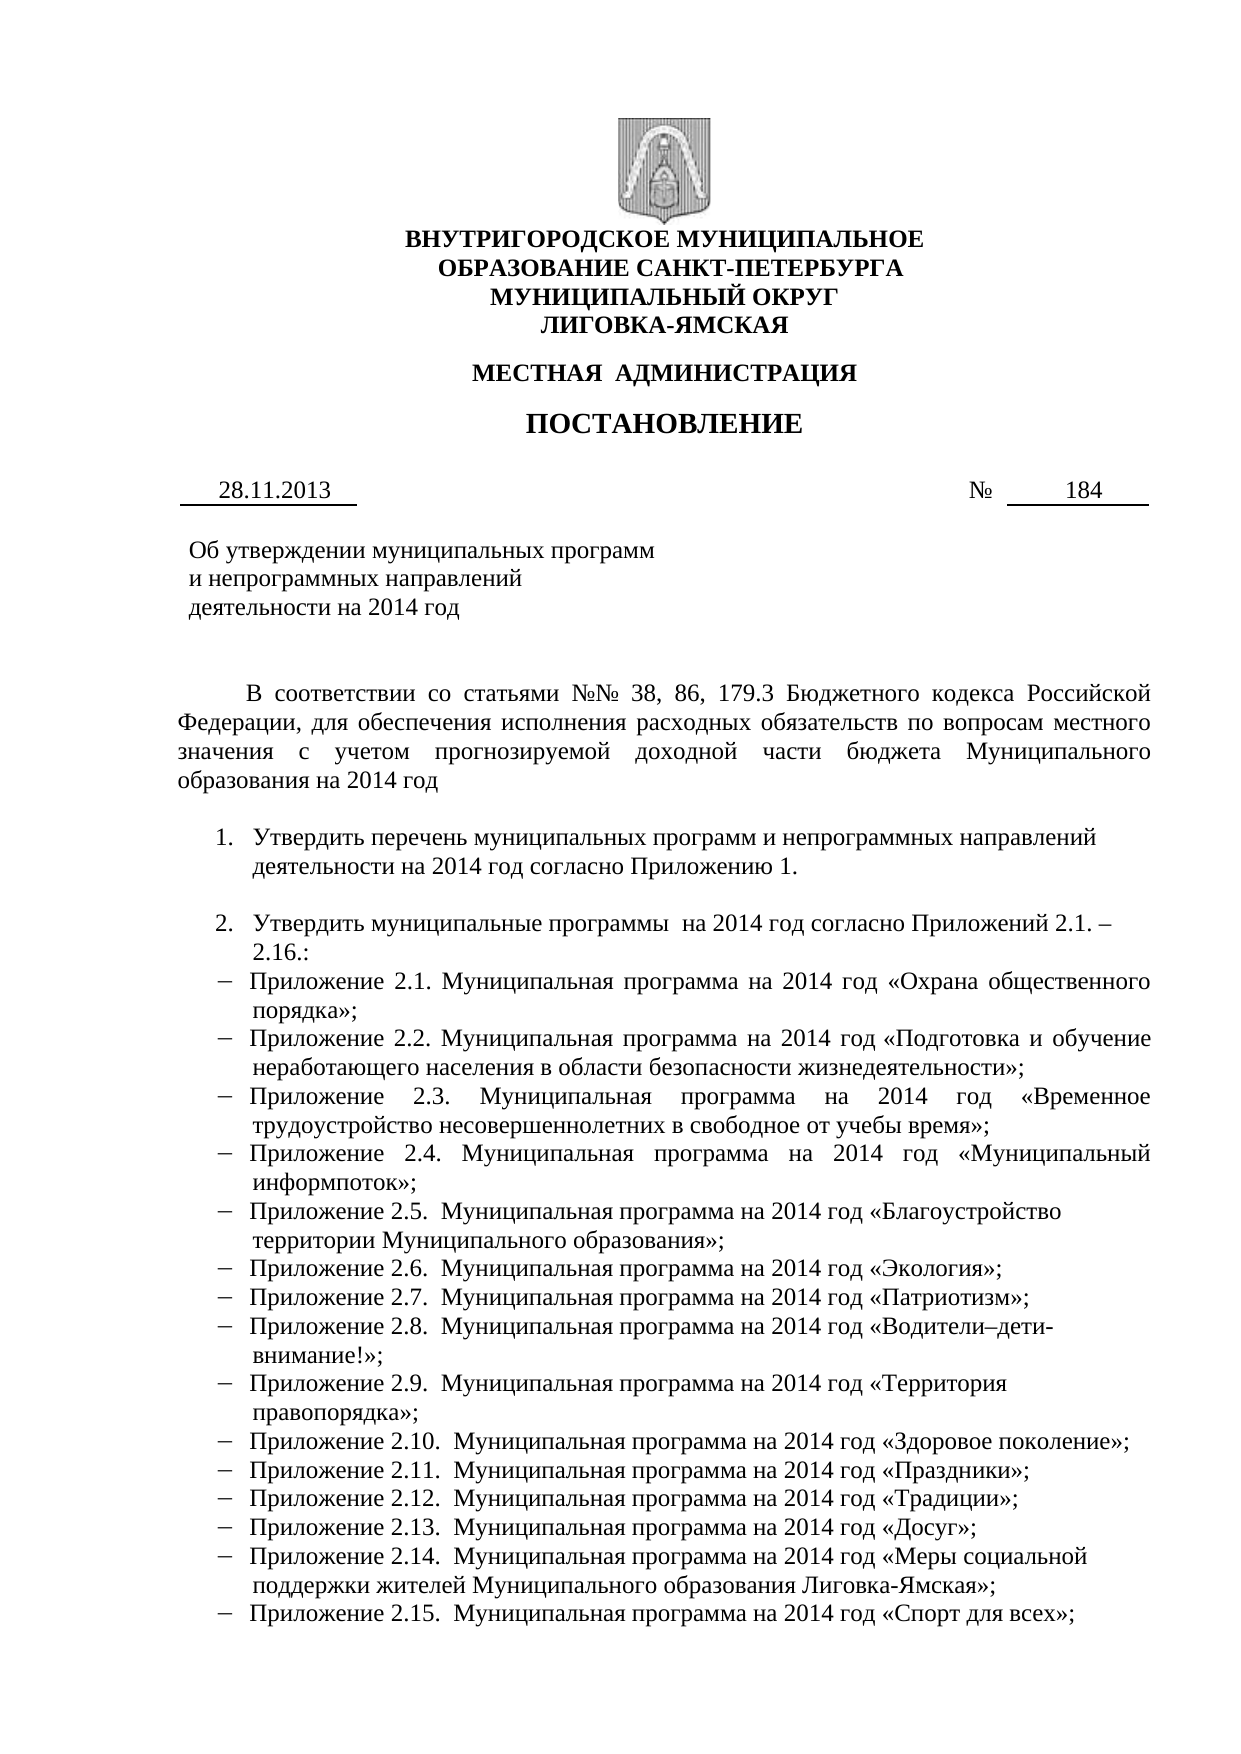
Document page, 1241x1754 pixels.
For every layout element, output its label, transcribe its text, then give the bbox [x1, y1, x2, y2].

text  Приложение 2.7. Муниципальная программа на 2014 год «Патриотизм»; [215, 1282, 1152, 1311]
text  Приложение 2.11. Муниципальная программа на 2014 год «Праздники»; [215, 1455, 1152, 1483]
list Утвердить муниципальные программы на 2014 год согласно Приложений 2.1. – 2.16.: [215, 908, 1152, 966]
text  Приложение 2.2. Муниципальная программа на 2014 год «Подготовка и обучение неработающего населения в области безопасности жизнедеятельности»; [215, 1023, 1152, 1081]
text  Приложение 2.9. Муниципальная программа на 2014 год «Территория правопорядка»; [215, 1368, 1152, 1426]
text  Приложение 2.4. Муниципальная программа на 2014 год «Муниципальный информпоток»; [215, 1138, 1152, 1196]
text  Приложение 2.8. Муниципальная программа на 2014 год «Водители–дети-внимание!»; [215, 1311, 1152, 1368]
table_header Об утверждении муниципальных программ и непрограммных направлений деятельности на 2014 год [177, 535, 676, 621]
picture [618, 118, 711, 225]
text  Приложение 2.13. Муниципальная программа на 2014 год «Досуг»; [215, 1512, 1152, 1541]
list Утвердить перечень муниципальных программ и непрограммных направлений деятельности на 2014 год согласно Приложению 1. [215, 822, 1152, 880]
table_cell 28.11.2013 [180, 459, 357, 504]
text  Приложение 2.15. Муниципальная программа на 2014 год «Спорт для всех»; [215, 1598, 1152, 1627]
text  Приложение 2.3. Муниципальная программа на 2014 год «Временное трудоустройство несовершеннолетних в свободное от учебы время»; [215, 1081, 1152, 1138]
text  Приложение 2.14. Муниципальная программа на 2014 год «Меры социальной поддержки жителей Муниципального образования Лиговка-Ямская»; [215, 1541, 1152, 1598]
text В соответствии со статьями №№ 38, 86, 179.3 Бюджетного кодекса Российской Федерации, для обеспечения исполнения расходных обязательств по вопросам местного значения с учетом прогнозируемой доходной части бюджета Муниципального образования на 2014 год [177, 678, 1152, 793]
table_cell 184 [1007, 459, 1148, 504]
text  Приложение 2.1. Муниципальная программа на 2014 год «Охрана общественного порядка»; [215, 966, 1152, 1023]
text  Приложение 2.12. Муниципальная программа на 2014 год «Традиции»; [215, 1483, 1152, 1512]
table_header ВНУТРИГОРОДСКОЕ МУНИЦИПАЛЬНОЕ ОБРАЗОВАНИЕ САНКТ-ПЕТЕРБУРГА МУНИЦИПАЛЬНЫЙ ОКРУГ ЛИГОВКА-ЯМСКАЯ МЕСТНАЯ АДМИНИСТРАЦИЯ ПОСТАНОВЛЕНИЕ [180, 118, 1148, 459]
table_cell № [357, 459, 1007, 504]
text  Приложение 2.5. Муниципальная программа на 2014 год «Благоустройство территории Муниципального образования»; [215, 1196, 1152, 1253]
text  Приложение 2.10. Муниципальная программа на 2014 год «Здоровое поколение»; [215, 1426, 1152, 1455]
text  Приложение 2.6. Муниципальная программа на 2014 год «Экология»; [215, 1253, 1152, 1282]
